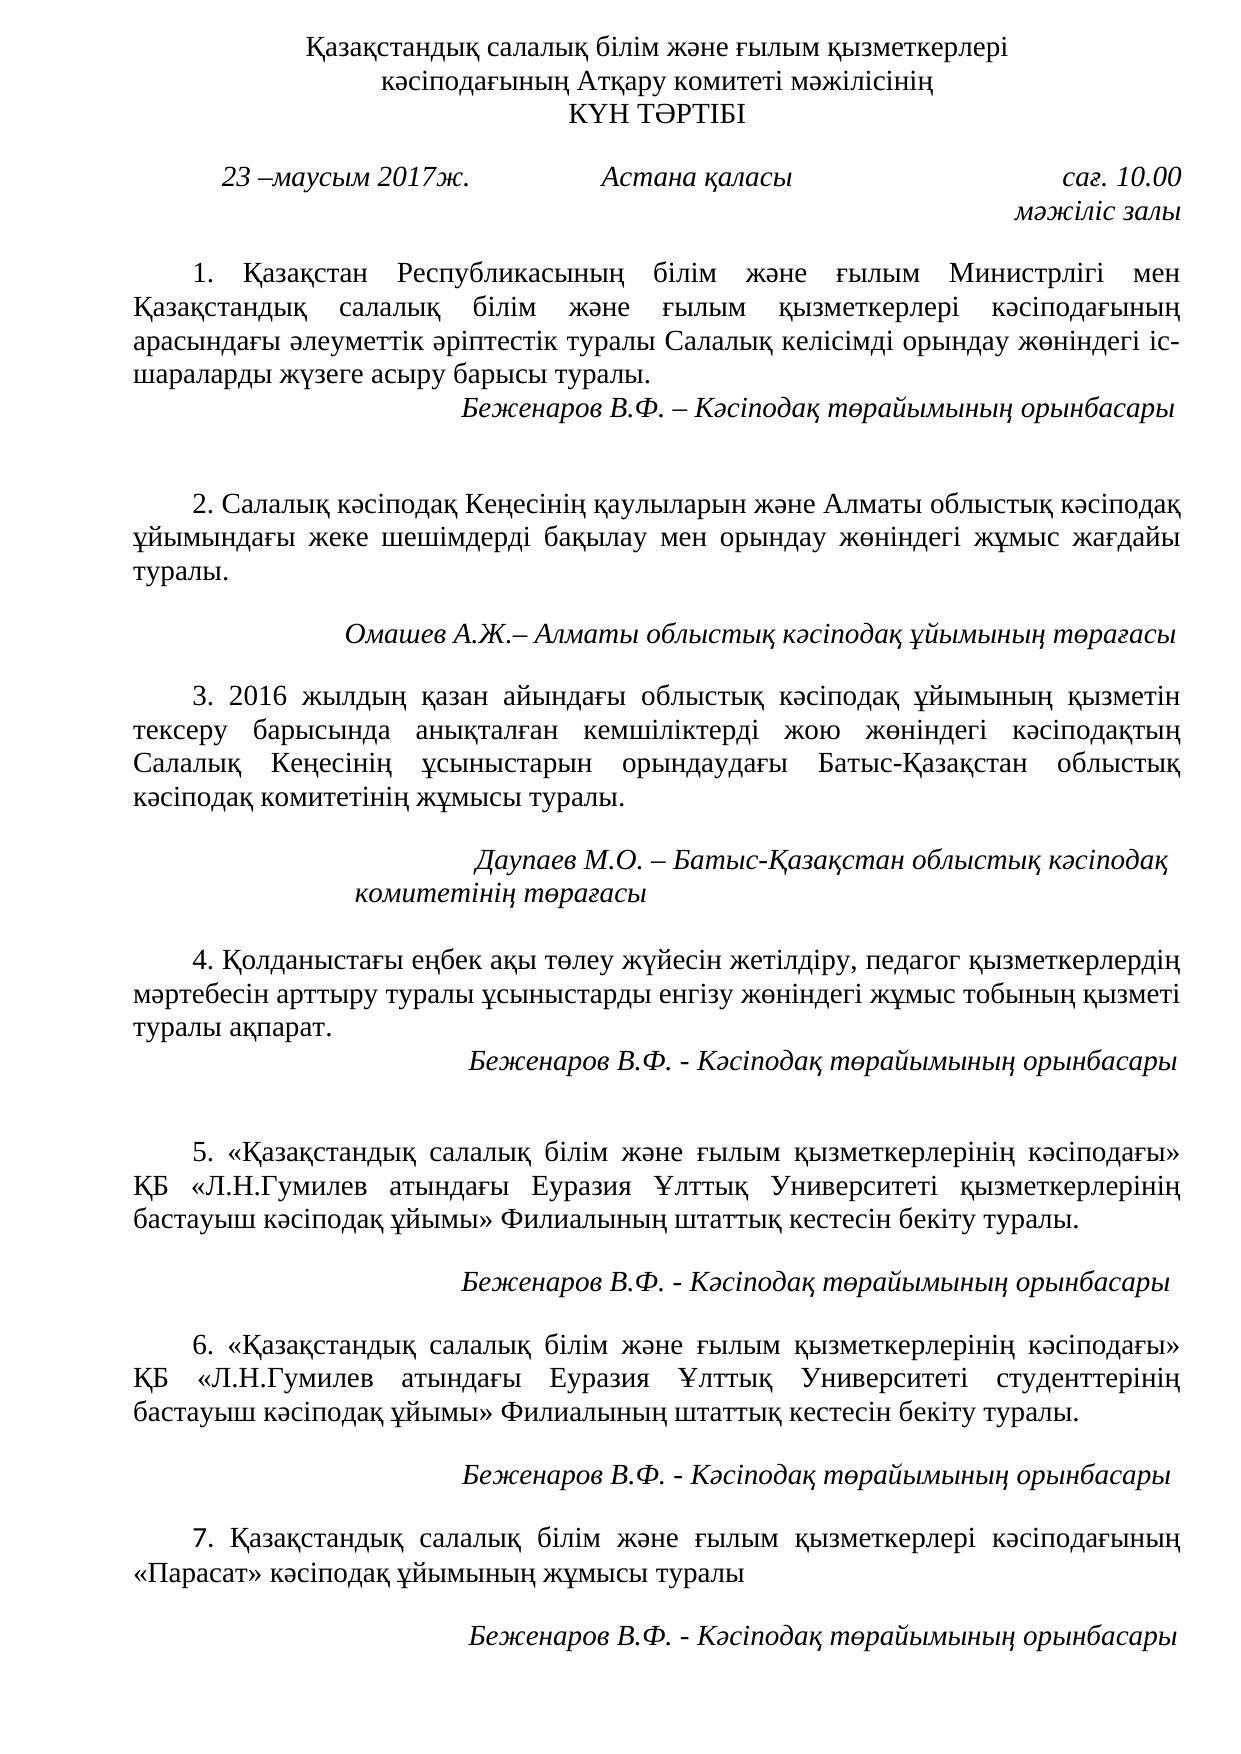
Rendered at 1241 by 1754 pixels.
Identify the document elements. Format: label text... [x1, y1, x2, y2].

text 7. Қазақстандық салалық білім және ғылым қызметкерлері кәсіподағының «Парасат» кәсіподақ ұйымының жұмысы туралы [133, 1519, 1181, 1589]
text 6. «Қазақстандық салалық білім және ғылым қызметкерлерінің кәсіподағы» ҚБ «Л.Н.Гумилев атындағы Еуразия Ұлттық Университеті студенттерінің бастауыш кәсіподақ ұйымы» Филиалының штаттық кестесін бекіту туралы. [133, 1327, 1181, 1428]
text Беженаров В.Ф. - Кәсіподақ төрайымының орынбасары [133, 1457, 1181, 1490]
text Беженаров В.Ф. - Кәсіподақ төрайымының орынбасары [133, 1618, 1181, 1651]
text 5. «Қазақстандық салалық білім және ғылым қызметкерлерінің кәсіподағы» ҚБ «Л.Н.Гумилев атындағы Еуразия Ұлттық Университеті қызметкерлерінің бастауыш кәсіподақ ұйымы» Филиалының штаттық кестесін бекіту туралы. [133, 1134, 1181, 1235]
text Беженаров В.Ф. – Кәсіподақ төрайымының орынбасары [133, 390, 1181, 423]
text Қазақстандық салалық білім және ғылым қызметкерлері [133, 29, 1181, 63]
text 4. Қолданыстағы еңбек ақы төлеу жүйесін жетілдіру, педагог қызметкерлердің мәртебесін арттыру туралы ұсыныстарды енгізу жөніндегі жұмыс тобының қызметі туралы ақпарат. [133, 942, 1181, 1043]
text Беженаров В.Ф. - Кәсіподақ төрайымының орынбасары [133, 1264, 1181, 1298]
text 2. Салалық кәсіподақ Кеңесінің қаулыларын және Алматы облыстық кәсіподақ ұйымындағы жеке шешімдерді бақылау мен орындау жөніндегі жұмыс жағдайы туралы. [133, 486, 1181, 587]
text Даупаев М.О. – Батыс-Қазақстан облыстық кәсіподақ комитетінің төрағасы [133, 842, 1181, 909]
text Беженаров В.Ф. - Кәсіподақ төрайымының орынбасары [133, 1043, 1181, 1077]
text КҮН ТӘРТІБІ [133, 97, 1181, 130]
text 3. 2016 жылдың қазан айындағы облыстық кәсіподақ ұйымының қызметін тексеру барысында анықталған кемшіліктерді жою жөніндегі кәсіподақтың Салалық Кеңесінің ұсыныстарын орындаудағы Батыс-Қазақстан облыстық кәсіподақ комитетінің жұмысы туралы. [133, 678, 1181, 813]
text Омашев А.Ж.– Алматы облыстық кәсіподақ ұйымының төрағасы [133, 616, 1181, 649]
text 23 –маусым 2017ж. Астана қаласы сағ. 10.00 мәжіліс залы [133, 159, 1181, 226]
text 1. Қазақстан Республикасының білім және ғылым Министрлігі мен Қазақстандық салалық білім және ғылым қызметкерлері кәсіподағының арасындағы әлеуметтік әріптестік туралы Салалық келісімді орындау жөніндегі іс-шараларды жүзеге асыру барысы туралы. [133, 256, 1181, 390]
text кәсіподағының Атқару комитеті мәжілісінің [133, 63, 1181, 97]
